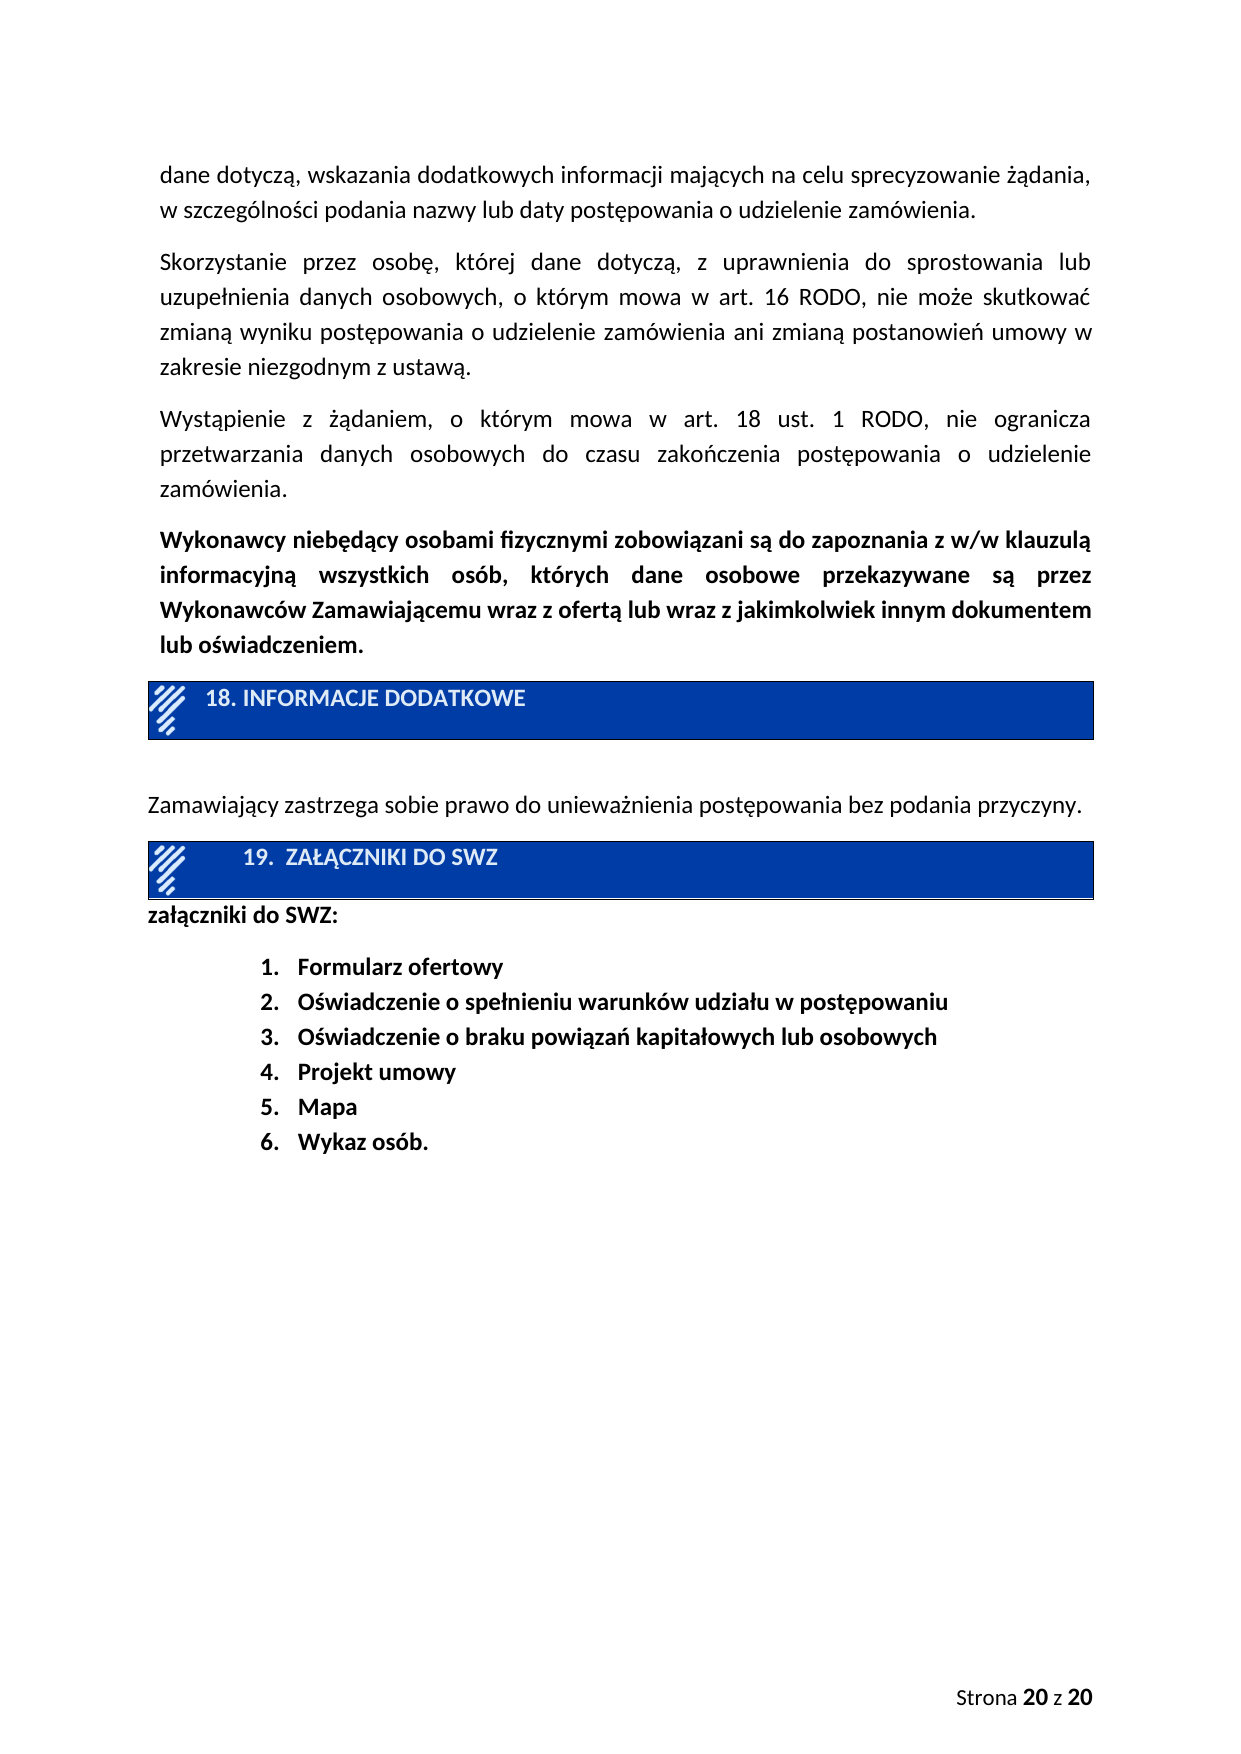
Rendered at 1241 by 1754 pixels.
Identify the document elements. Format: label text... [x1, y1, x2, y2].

text Skorzystanie przez osobę, której dane dotyczą, z uprawnienia do sprostowania lub uzupełnienia danych osobowych, o którym mowa w art. 16 RODO, nie może skutkować zmianą wyniku postępowania o udzielenie zamówienia ani zmianą postanowień umowy w zakresie niezgodnym z ustawą. [159, 246, 1092, 382]
table_header 18. INFORMACJE DODATKOWE [187, 682, 1093, 739]
list Oświadczenie o braku powiązań kapitałowych lub osobowych [260, 1021, 1092, 1052]
text Wykonawcy niebędący osobami fizycznymi zobowiązani są do zapoznania z w/w klauzulą informacyjną wszystkich osób, których dane osobowe przekazywane są przez Wykonawców Zamawiającemu wraz z ofertą lub wraz z jakimkolwiek innym dokumentem lub oświadczeniem. [159, 524, 1092, 660]
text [159, 159, 1092, 225]
list Formularz ofertowy [260, 951, 1092, 982]
list Wykaz osób. [260, 1126, 1092, 1157]
table_header ZAŁĄCZNIKI DO SWZ [187, 842, 1093, 898]
text Zamawiający zastrzega sobie prawo do unieważnienia postępowania bez podania przyczyny. [148, 789, 1092, 819]
text załączniki do SWZ: [148, 900, 1092, 930]
list Projekt umowy [260, 1056, 1092, 1087]
list Oświadczenie o spełnieniu warunków udziału w postępowaniu [260, 986, 1092, 1017]
list Mapa [260, 1091, 1092, 1122]
text Wystąpienie z żądaniem, o którym mowa w art. 18 ust. 1 RODO, nie ogranicza przetwarzania danych osobowych do czasu zakończenia postępowania o udzielenie zamówienia. [159, 403, 1092, 503]
